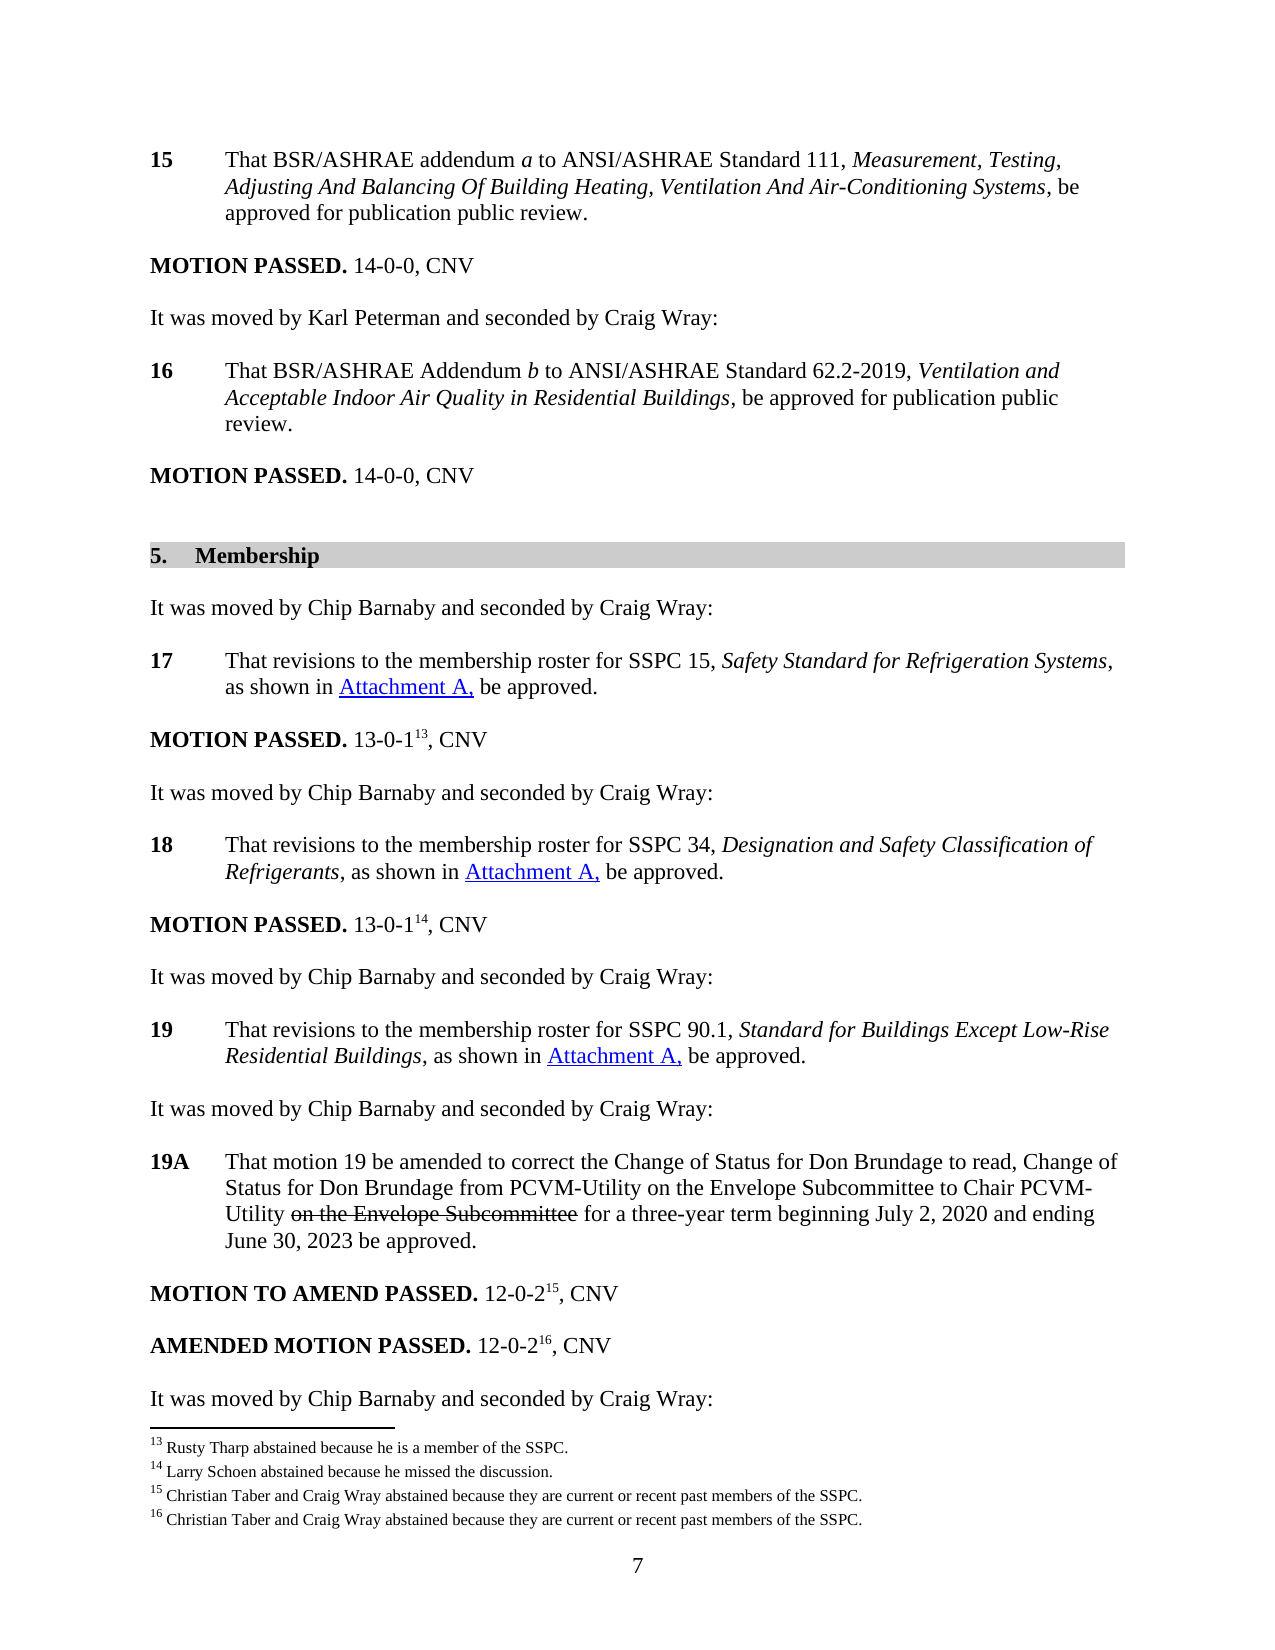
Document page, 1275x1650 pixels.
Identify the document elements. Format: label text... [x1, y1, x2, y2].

text It was moved by Chip Barnaby and seconded by Craig Wray: [150, 1095, 1125, 1121]
text 16 That BSR/ASHRAE Addendum b to ANSI/ASHRAE Standard 62.2-2019, Ventilation and Acceptable Indoor Air Quality in Residential Buildings, be approved for publication public review. [150, 357, 1125, 436]
text MOTION TO AMEND PASSED. 12-0-2, CNV [150, 1279, 1125, 1306]
text 15 That BSR/ASHRAE addendum a to ANSI/ASHRAE Standard 111, Measurement, Testing, Adjusting And Balancing Of Building Heating, Ventilation And Air-Conditioning Systems, be approved for publication public review. [150, 146, 1125, 225]
text It was moved by Chip Barnaby and seconded by Craig Wray: [150, 1385, 1125, 1411]
text MOTION PASSED. 14-0-0, CNV [150, 252, 1125, 278]
text It was moved by Karl Peterman and seconded by Craig Wray: [150, 304, 1125, 331]
text MOTION PASSED. 14-0-0, CNV [150, 463, 1125, 489]
text 18 That revisions to the membership roster for SSPC 34, Designation and Safety Classification of Refrigerants, as shown in Attachment A, be approved. [150, 832, 1125, 884]
text 19A That motion 19 be amended to correct the Change of Status for Don Brundage to read, Change of Status for Don Brundage from PCVM-Utility on the Envelope Subcommittee to Chair PCVM-Utility on the Envelope Subcommittee for a three-year term beginning July 2, 2020 and ending June 30, 2023 be approved. [150, 1148, 1125, 1253]
text It was moved by Chip Barnaby and seconded by Craig Wray: [150, 963, 1125, 990]
subtitle Membership [150, 542, 1125, 568]
text 19 That revisions to the membership roster for SSPC 90.1, Standard for Buildings Except Low-Rise Residential Buildings, as shown in Attachment A, be approved. [150, 1016, 1125, 1069]
text 17 That revisions to the membership roster for SSPC 15, Safety Standard for Refrigeration Systems, as shown in Attachment A, be approved. [150, 647, 1125, 700]
text It was moved by Chip Barnaby and seconded by Craig Wray: [150, 594, 1125, 621]
text AMENDED MOTION PASSED. 12-0-2, CNV [150, 1332, 1125, 1359]
text MOTION PASSED. 13-0-1, CNV [150, 911, 1125, 937]
text It was moved by Chip Barnaby and seconded by Craig Wray: [150, 779, 1125, 805]
text MOTION PASSED. 13-0-1, CNV [150, 726, 1125, 752]
